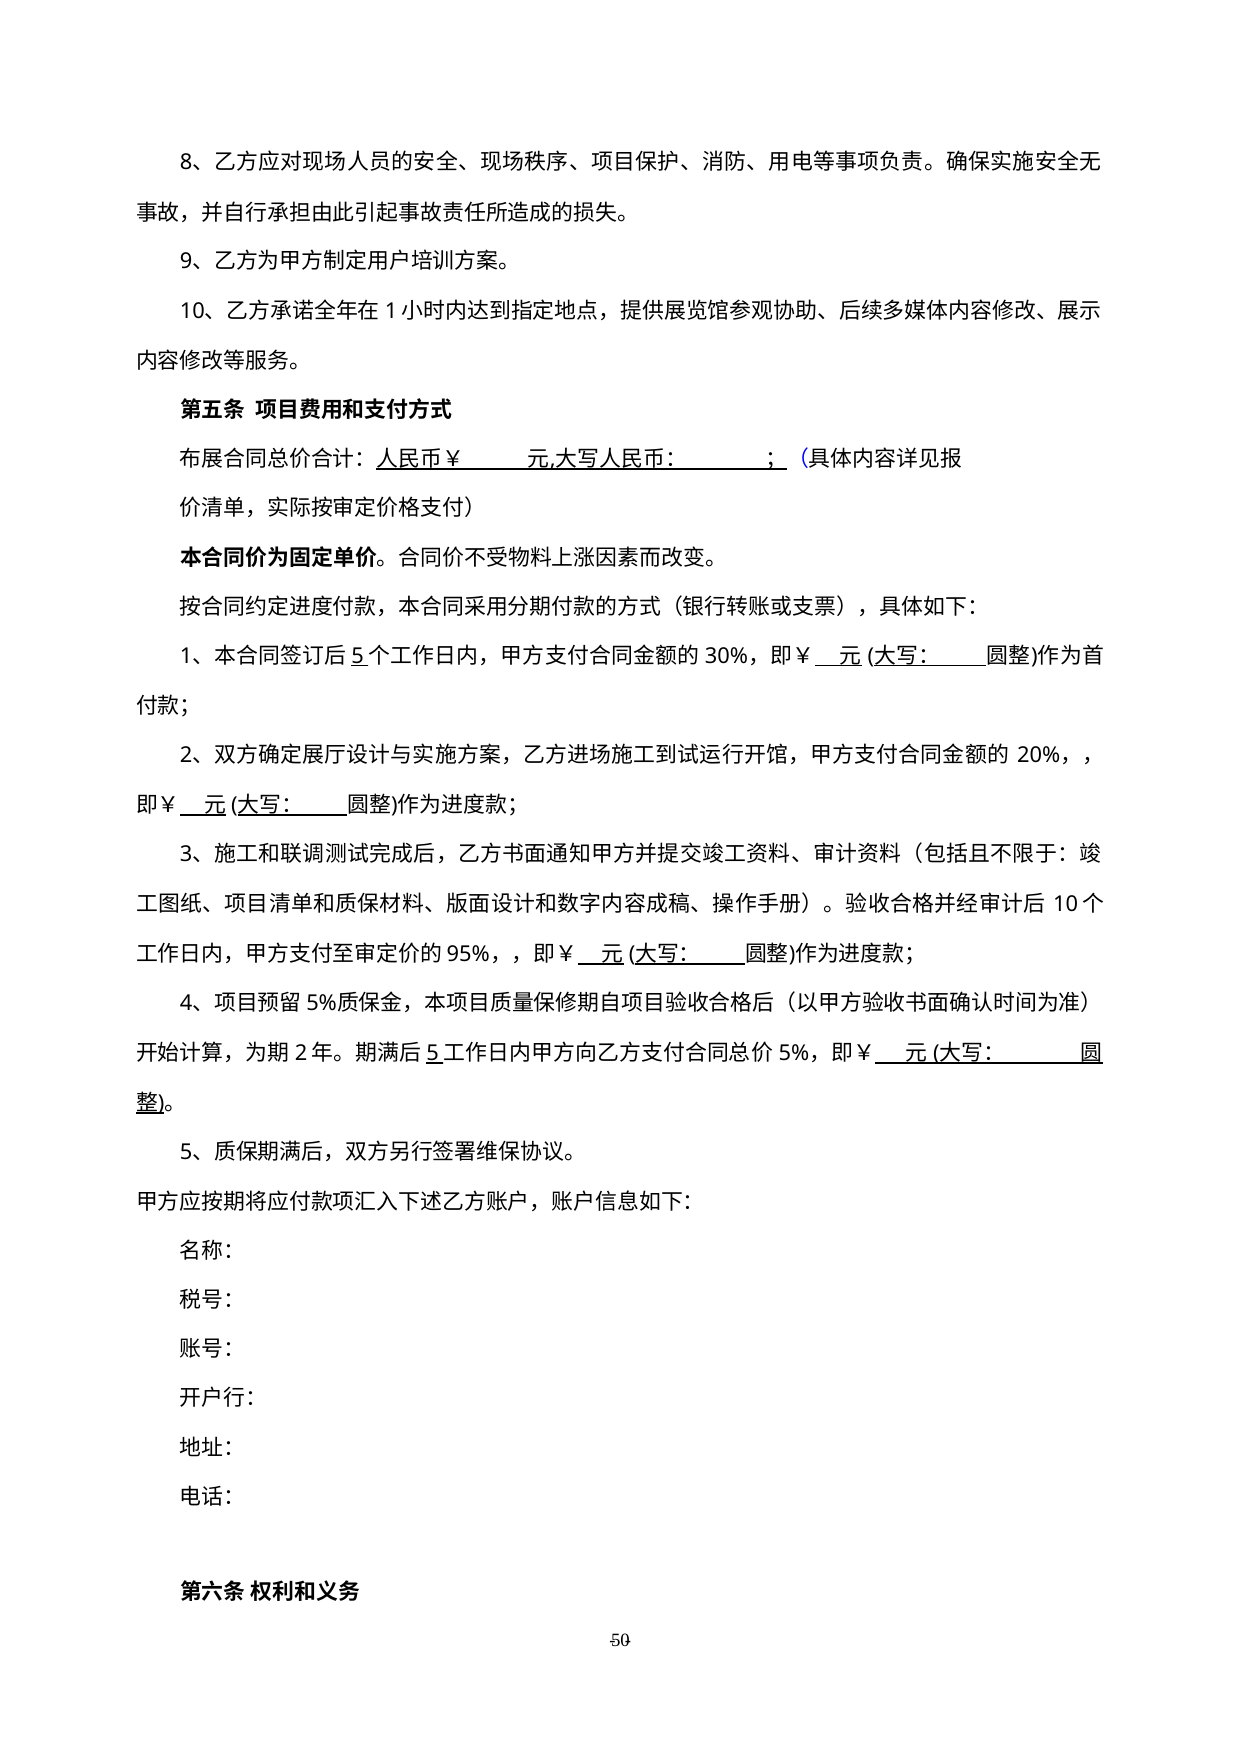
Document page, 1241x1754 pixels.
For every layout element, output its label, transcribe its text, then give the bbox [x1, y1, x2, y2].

list 施工和联调测试完成后，乙方书面通知甲方并提交竣工资料、审计资料（包括且不限于：竣工图纸、项目清单和质保材料、版面设计和数字内容成稿、操作手册）。验收合格并经审计后10个工作日内，甲方支付至审定价的95%，，即￥ 元 (大写： 圆整)作为进度款； [136, 835, 1104, 969]
list 双方确定展厅设计与实施方案，乙方进场施工到试运行开馆，甲方支付合同金额的20%，，即￥ 元 (大写： 圆整)作为进度款； [136, 736, 1104, 819]
text 第六条 权利和义务 [136, 1573, 1104, 1606]
list 本合同签订后5个工作日内，甲方支付合同金额的30%，即￥ 元 (大写： 圆整)作为首付款； [136, 637, 1104, 720]
list 乙方为甲方制定用户培训方案。 [136, 243, 1104, 276]
list 质保期满后，双方另行签署维保协议。 [136, 1134, 1104, 1167]
list 项目预留5%质保金，本项目质量保修期自项目验收合格后（以甲方验收书面确认时间为准）开始计算，为期2年。期满后5工作日内甲方向乙方支付合同总价5%，即￥ 元 (大写： 圆整)。 [136, 984, 1104, 1118]
list 乙方应对现场人员的安全、现场秩序、项目保护、消防、用电等事项负责。确保实施安全无事故，并自行承担由此引起事故责任所造成的损失。 [136, 144, 1104, 227]
text 账号： [136, 1330, 1104, 1364]
text 按合同约定进度付款，本合同采用分期付款的方式（银行转账或支票），具体如下： [136, 588, 1104, 621]
text 税号： [136, 1281, 1104, 1314]
text 甲方应按期将应付款项汇入下述乙方账户，账户信息如下： [136, 1183, 1104, 1216]
text 地址： [136, 1429, 1104, 1462]
text 电话： [136, 1478, 1104, 1511]
text 布展合同总价合计：人民币￥ 元,大写人民币： ；（具体内容详见报 [179, 440, 1104, 474]
text 开户行： [136, 1379, 1104, 1413]
list 乙方承诺全年在1小时内达到指定地点，提供展览馆参观协助、后续多媒体内容修改、展示内容修改等服务。 [136, 292, 1104, 375]
text 价清单，实际按审定价格支付） [179, 489, 1104, 523]
text 名称： [136, 1232, 1104, 1265]
text 本合同价为固定单价。合同价不受物料上涨因素而改变。 [136, 539, 1104, 572]
text 第五条 项目费用和支付方式 [136, 391, 1104, 424]
